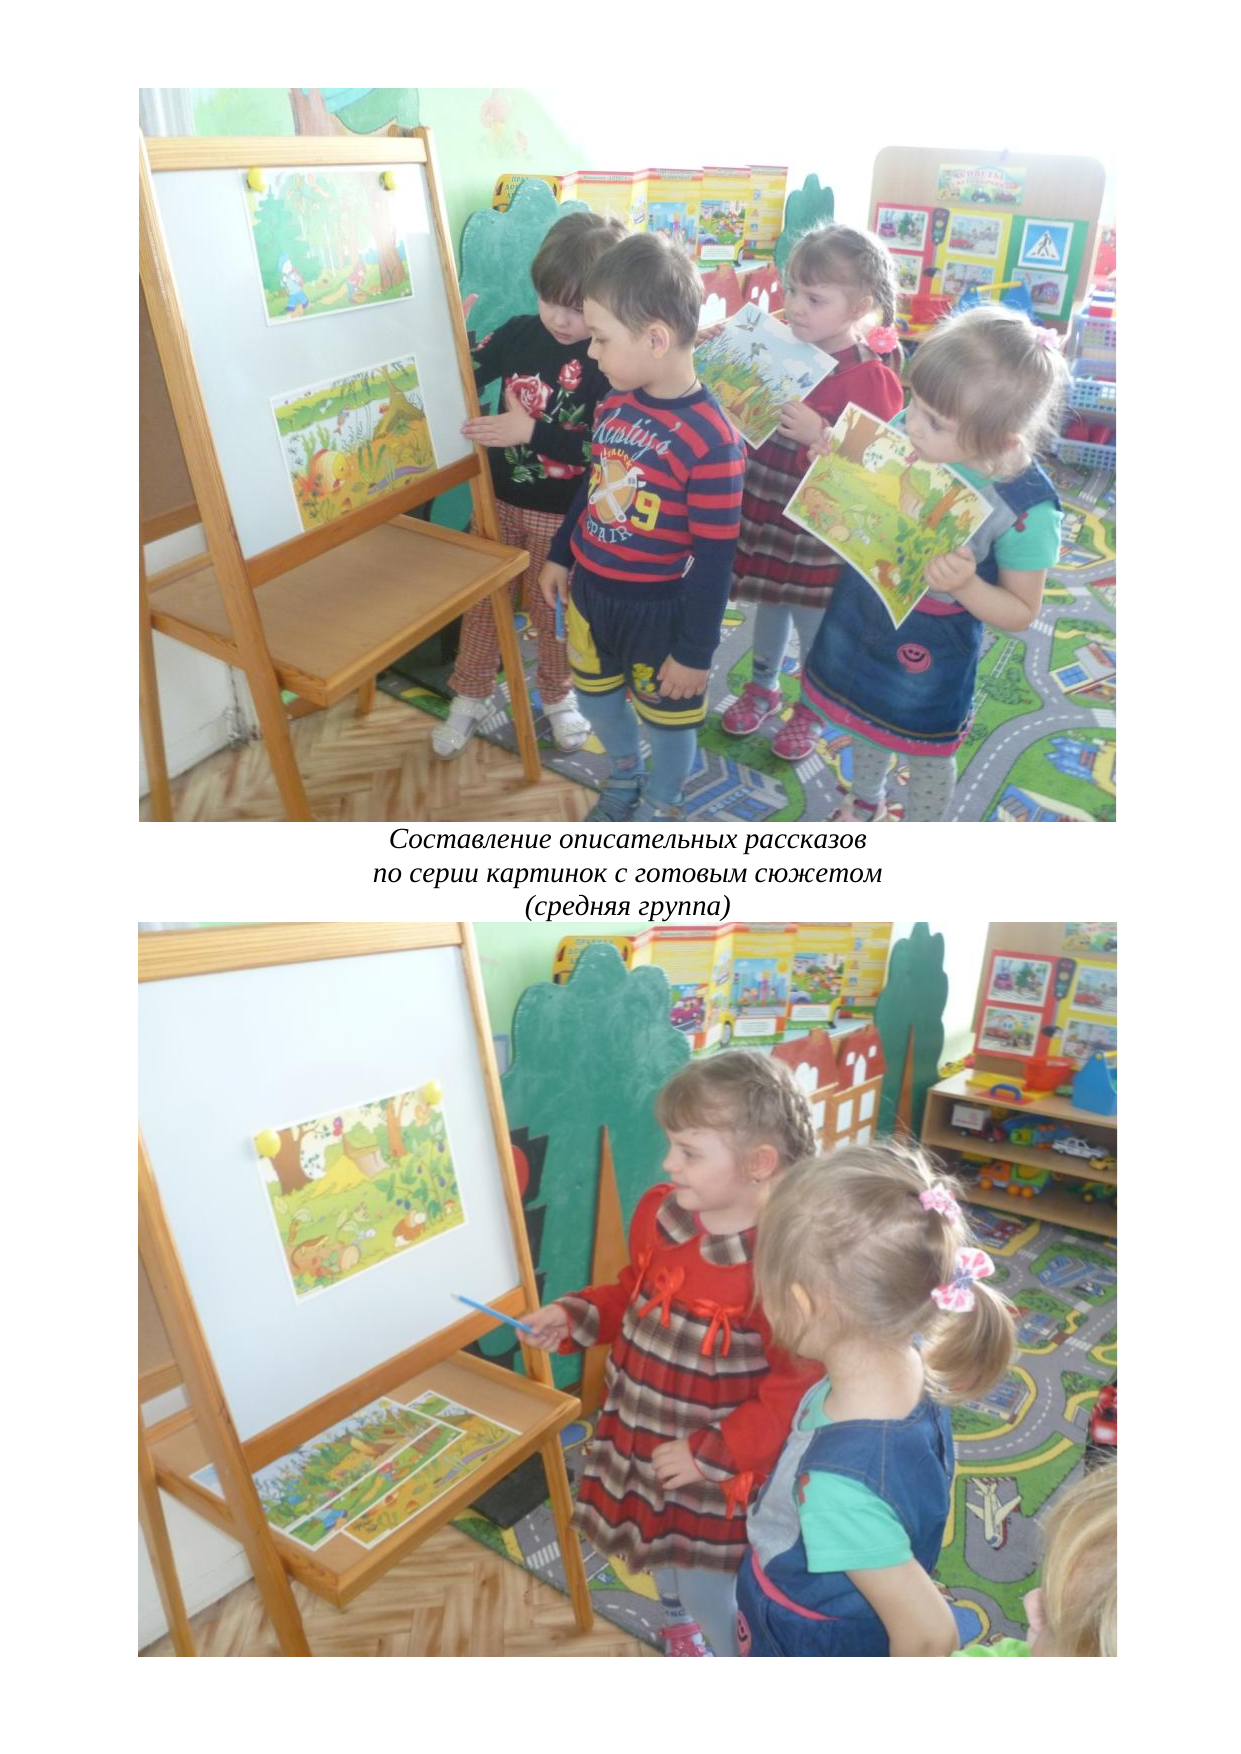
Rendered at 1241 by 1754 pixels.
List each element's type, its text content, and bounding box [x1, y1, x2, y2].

picture [139, 88, 1117, 822]
text Составление описательных рассказов [103, 821, 1152, 855]
picture [138, 922, 1118, 1657]
text по серии картинок с готовым сюжетом [103, 855, 1152, 888]
text (средняя группа) [103, 888, 1152, 922]
